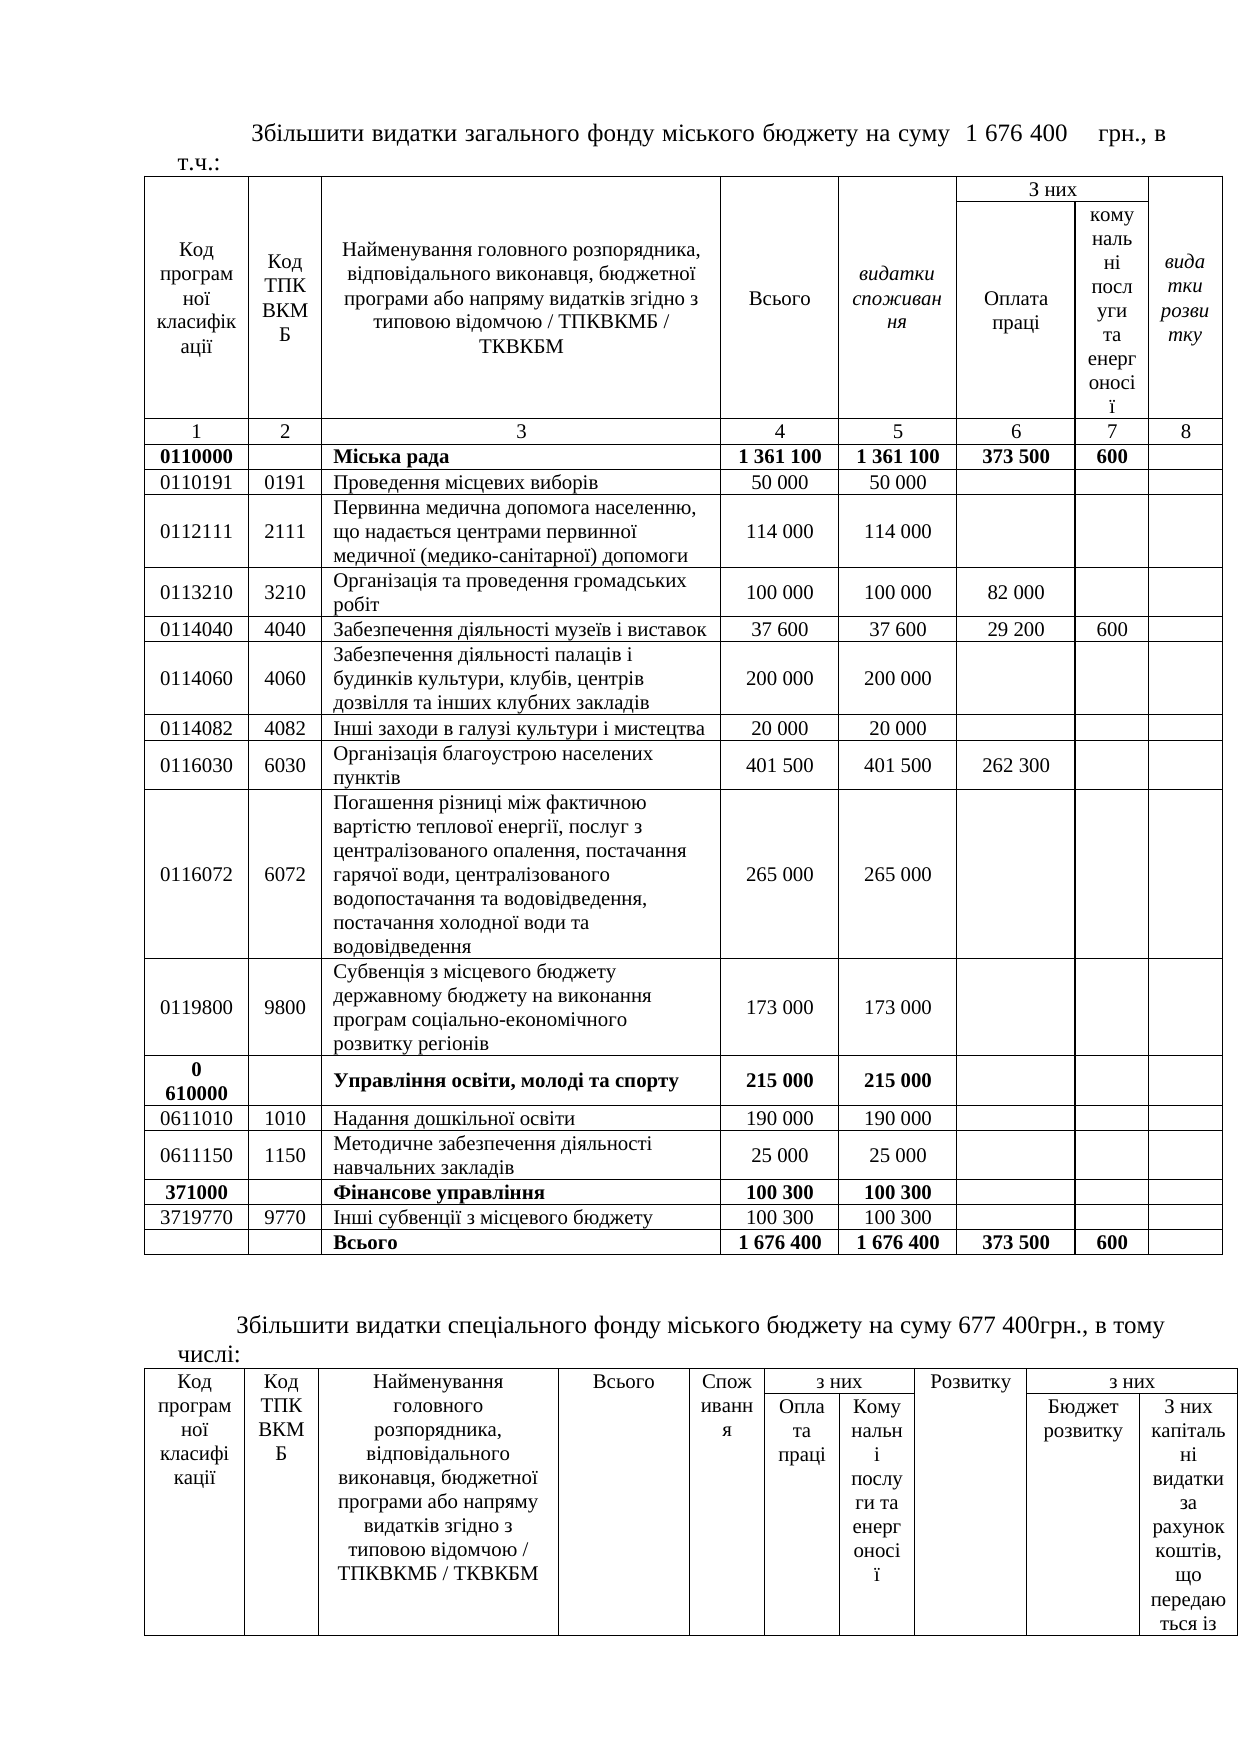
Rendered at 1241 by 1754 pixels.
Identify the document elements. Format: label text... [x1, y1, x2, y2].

table_cell [1149, 470, 1222, 494]
table_cell [1076, 642, 1148, 714]
table_cell 114 000 [721, 495, 838, 567]
table_cell [1076, 1180, 1148, 1204]
table_cell [1149, 1180, 1222, 1204]
table_cell [1149, 1106, 1222, 1130]
table_cell 0114060 [145, 642, 248, 714]
table_cell 0611010 [145, 1106, 248, 1130]
table_cell 190 000 [721, 1106, 838, 1130]
table_cell [1149, 642, 1222, 714]
table_cell 9770 [249, 1205, 321, 1229]
table_cell [1149, 790, 1222, 958]
table_cell [1149, 617, 1222, 641]
table_cell 4040 [249, 617, 321, 641]
table_cell [1149, 445, 1222, 468]
table_cell [1076, 741, 1148, 789]
table_cell 190 000 [839, 1106, 956, 1130]
table_cell 0191 [249, 470, 321, 494]
table_cell 0112111 [145, 495, 248, 567]
table_cell 173 000 [721, 959, 838, 1055]
table_cell [1076, 790, 1148, 958]
table_cell [1076, 470, 1148, 494]
table_cell комунальні послуги та енергоносії [1076, 202, 1148, 418]
table_cell [957, 470, 1074, 494]
table_cell [1149, 568, 1222, 616]
table_header Розвитку [915, 1369, 1026, 1634]
table_header Код ТПКВКМБ [249, 177, 321, 418]
table_cell [1076, 1056, 1148, 1104]
table_header З них [957, 177, 1148, 201]
table_cell [249, 1180, 321, 1204]
table_cell 0119800 [145, 959, 248, 1055]
table_cell [1076, 495, 1148, 567]
table_cell 29 200 [957, 617, 1074, 641]
table_cell 37 600 [839, 617, 956, 641]
table_header з них [1027, 1369, 1237, 1393]
table_cell [1149, 715, 1222, 739]
table_header Код ТПКВКМБ [245, 1369, 318, 1634]
table_cell 0114082 [145, 715, 248, 739]
table_cell Первинна медична допомога населенню, що надається центрами первинної медичної (медико-санітарної) допомоги [322, 495, 720, 567]
table_cell 600 [1076, 1230, 1148, 1254]
table_cell Проведення місцевих виборів [322, 470, 720, 494]
table_cell [957, 1106, 1074, 1130]
table_cell 265 000 [839, 790, 956, 958]
table_cell 215 000 [839, 1056, 956, 1104]
table_cell 215 000 [721, 1056, 838, 1104]
table_cell [249, 1230, 321, 1254]
table_header видатки споживання [839, 177, 956, 418]
table_cell 20 000 [839, 715, 956, 739]
table_header Найменування головного розпорядника, відповідального виконавця, бюджетної програми або напряму видатків згідно з типовою відомчою / ТПКВКМБ / ТКВКБМ [322, 177, 720, 418]
table_cell 373 500 [957, 445, 1074, 468]
table_cell 1010 [249, 1106, 321, 1130]
table_cell 8 [1149, 419, 1222, 443]
table_cell Організація та проведення громадських робіт [322, 568, 720, 616]
table_header з них [765, 1369, 914, 1393]
table_cell [957, 1180, 1074, 1204]
table_cell 20 000 [721, 715, 838, 739]
table_cell [1076, 715, 1148, 739]
table_cell 0116030 [145, 741, 248, 789]
table_cell 371000 [145, 1180, 248, 1204]
table_cell 0611150 [145, 1131, 248, 1179]
table_cell [957, 1056, 1074, 1104]
table_cell 25 000 [721, 1131, 838, 1179]
table_cell Управління освіти, молоді та спорту [322, 1056, 720, 1104]
table_cell 262 300 [957, 741, 1074, 789]
table_cell [1149, 1205, 1222, 1229]
table_header видатки розвитку [1149, 177, 1222, 418]
table_cell 100 300 [721, 1180, 838, 1204]
table_cell [1149, 1131, 1222, 1179]
table_cell 9800 [249, 959, 321, 1055]
table_cell 0110191 [145, 470, 248, 494]
table_cell 3719770 [145, 1205, 248, 1229]
table_cell 1 676 400 [839, 1230, 956, 1254]
table_cell 173 000 [839, 959, 956, 1055]
table_cell 7 [1076, 419, 1148, 443]
table_cell 0113210 [145, 568, 248, 616]
table_cell [145, 1230, 248, 1254]
table_cell [957, 1131, 1074, 1179]
table_cell 82 000 [957, 568, 1074, 616]
table_cell 4 [721, 419, 838, 443]
table_cell [1076, 568, 1148, 616]
table_cell 3210 [249, 568, 321, 616]
table_header Код програмної класифікації [145, 177, 248, 418]
table_cell 373 500 [957, 1230, 1074, 1254]
table_cell [957, 1205, 1074, 1229]
table_cell 6030 [249, 741, 321, 789]
table_cell 1 676 400 [721, 1230, 838, 1254]
table_cell 100 000 [721, 568, 838, 616]
table_cell [957, 642, 1074, 714]
table_cell 0114040 [145, 617, 248, 641]
table_cell 100 300 [839, 1180, 956, 1204]
table_header Всього [721, 177, 838, 418]
table_cell [1076, 1131, 1148, 1179]
text Збільшити видатки загального фонду міського бюджету на суму 1 676 400 грн., в т.ч.: [177, 118, 1167, 176]
table_cell 25 000 [839, 1131, 956, 1179]
table_cell 600 [1076, 445, 1148, 468]
table_cell Оплата праці [957, 202, 1074, 418]
table_cell [1149, 1056, 1222, 1104]
table_cell Оплата праці [765, 1394, 839, 1634]
table_cell [1149, 959, 1222, 1055]
table_cell 0110000 [145, 445, 248, 468]
table_cell [957, 495, 1074, 567]
table_cell 1 361 100 [721, 445, 838, 468]
table_cell [1076, 959, 1148, 1055]
table_cell 37 600 [721, 617, 838, 641]
table_cell 200 000 [839, 642, 956, 714]
table_cell Інші субвенції з місцевого бюджету [322, 1205, 720, 1229]
table_cell 4060 [249, 642, 321, 714]
table_cell [1149, 1230, 1222, 1254]
table_cell Надання дошкільної освіти [322, 1106, 720, 1130]
table_cell 2111 [249, 495, 321, 567]
table_cell 5 [839, 419, 956, 443]
table_cell 100 300 [721, 1205, 838, 1229]
table_cell 100 000 [839, 568, 956, 616]
table_header Всього [559, 1369, 689, 1634]
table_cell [1140, 1394, 1237, 1634]
table_cell Інші заходи в галузі культури і мистецтва [322, 715, 720, 739]
table_cell 3 [322, 419, 720, 443]
table_cell 600 [1076, 617, 1148, 641]
table_cell 6 [957, 419, 1074, 443]
table_cell [1076, 1205, 1148, 1229]
table_cell 4082 [249, 715, 321, 739]
table_cell 401 500 [839, 741, 956, 789]
table_cell Фінансове управління [322, 1180, 720, 1204]
table_cell Міська рада [322, 445, 720, 468]
text Збільшити видатки спеціального фонду міського бюджету на суму 677 400грн., в тому числі: [177, 1310, 1167, 1368]
table_cell 50 000 [839, 470, 956, 494]
table_cell [957, 959, 1074, 1055]
table_cell Забезпечення діяльності музеїв i виставок [322, 617, 720, 641]
table_cell [249, 1056, 321, 1104]
table_cell 265 000 [721, 790, 838, 958]
table_cell 2 [249, 419, 321, 443]
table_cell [840, 1394, 914, 1634]
table_cell 401 500 [721, 741, 838, 789]
table_cell Забезпечення діяльності палаців i будинків культури, клубів, центрів дозвілля та iнших клубних закладів [322, 642, 720, 714]
table_cell [1076, 1106, 1148, 1130]
table_header Найменування головного розпорядника, відповідального виконавця, бюджетної програми або напряму видатків згідно з типовою відомчою / ТПКВКМБ / ТКВКБМ [319, 1369, 558, 1634]
table_cell Методичне забезпечення діяльності навчальних закладів [322, 1131, 720, 1179]
table_cell 200 000 [721, 642, 838, 714]
table_cell Субвенція з місцевого бюджету державному бюджету на виконання програм соціально-економічного розвитку регіонів [322, 959, 720, 1055]
table_header Код програмної класифікації [145, 1369, 244, 1634]
table_cell Всього [322, 1230, 720, 1254]
table_cell 1 [145, 419, 248, 443]
table_header Споживання [690, 1369, 764, 1634]
table_cell Бюджет розвитку [1027, 1394, 1139, 1634]
table_cell [957, 715, 1074, 739]
table_cell 6072 [249, 790, 321, 958]
table_cell 114 000 [839, 495, 956, 567]
table_cell 1150 [249, 1131, 321, 1179]
table_cell Погашення різниці між фактичною вартістю теплової енергії, послуг з централізованого опалення, постачання гарячої води, централізованого водопостачання та водовідведення, постачання холодної води та водовідведення [322, 790, 720, 958]
table_cell 0116072 [145, 790, 248, 958]
table_cell [1149, 741, 1222, 789]
table_cell 0 610000 [145, 1056, 248, 1104]
table_cell 1 361 100 [839, 445, 956, 468]
table_cell [249, 445, 321, 468]
table_cell 100 300 [839, 1205, 956, 1229]
table_cell 50 000 [721, 470, 838, 494]
table_cell [957, 790, 1074, 958]
table_cell Організація благоустрою населених пунктів [322, 741, 720, 789]
table_cell [1149, 495, 1222, 567]
